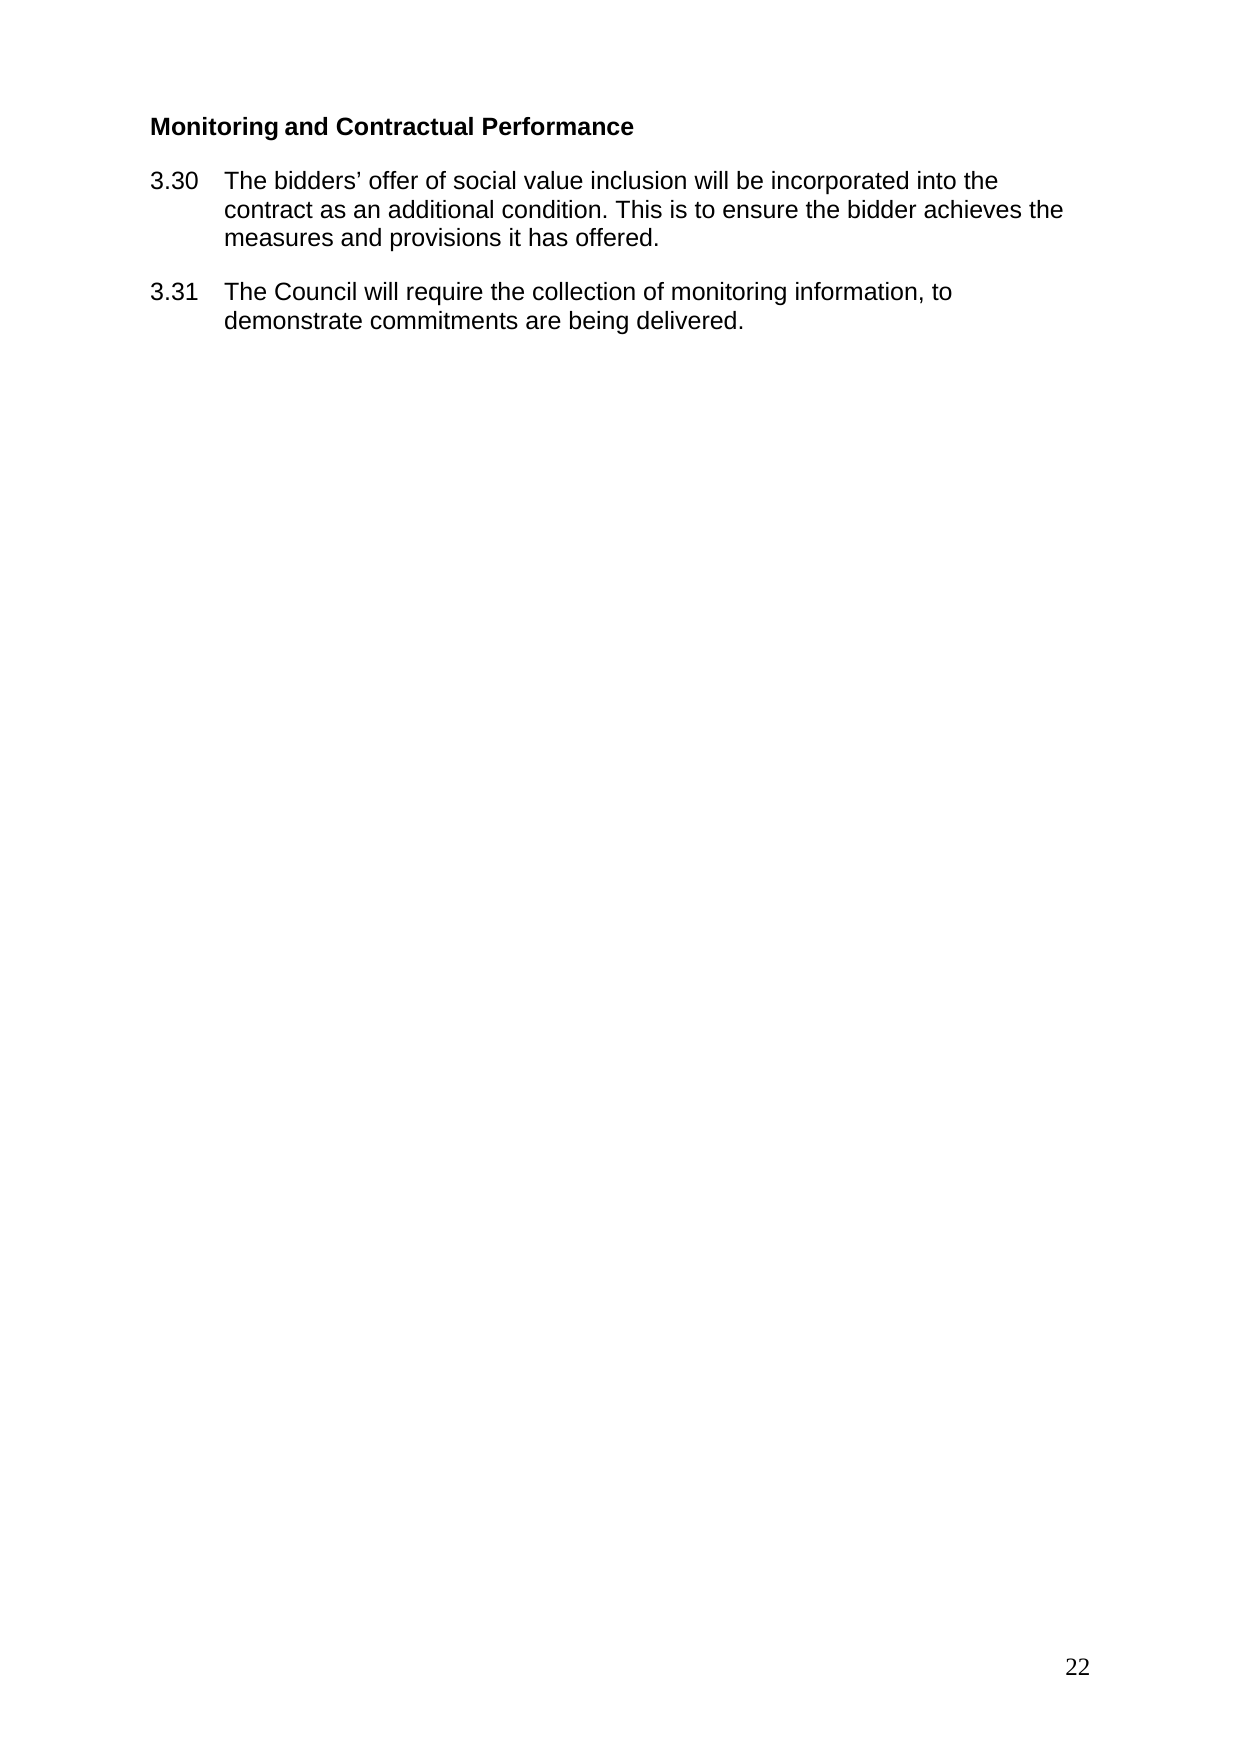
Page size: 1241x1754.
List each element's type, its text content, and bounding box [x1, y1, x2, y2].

list The Council will require the collection of monitoring information, to demonstrate commitments are being delivered. [150, 277, 1090, 335]
list The bidders’ offer of social value inclusion will be incorporated into the contract as an additional condition. This is to ensure the bidder achieves the measures and provisions it has offered. [150, 166, 1090, 252]
list Monitoring and Contractual Performance [150, 112, 1090, 141]
